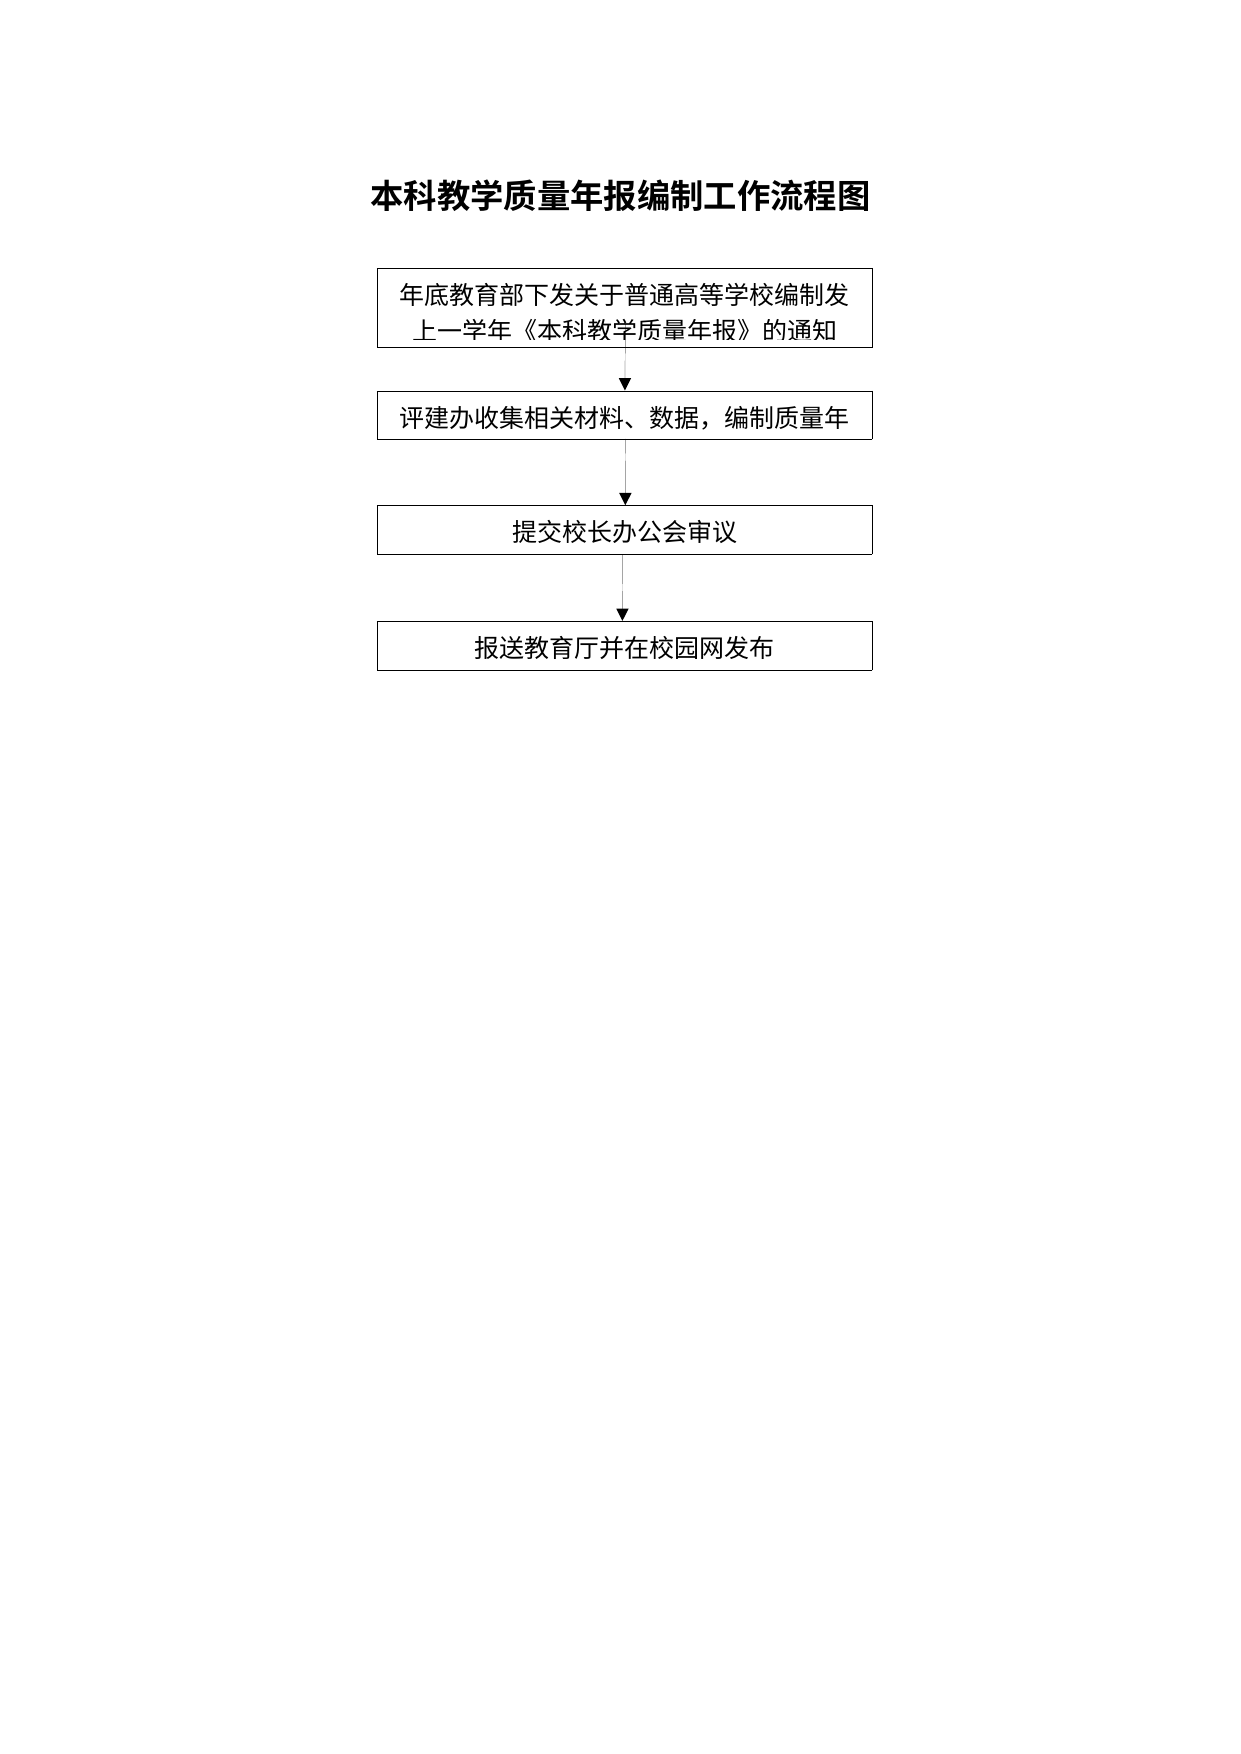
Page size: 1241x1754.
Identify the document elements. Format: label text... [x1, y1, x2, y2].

text 本科教学质量年报编制工作流程图 [187, 162, 1053, 227]
